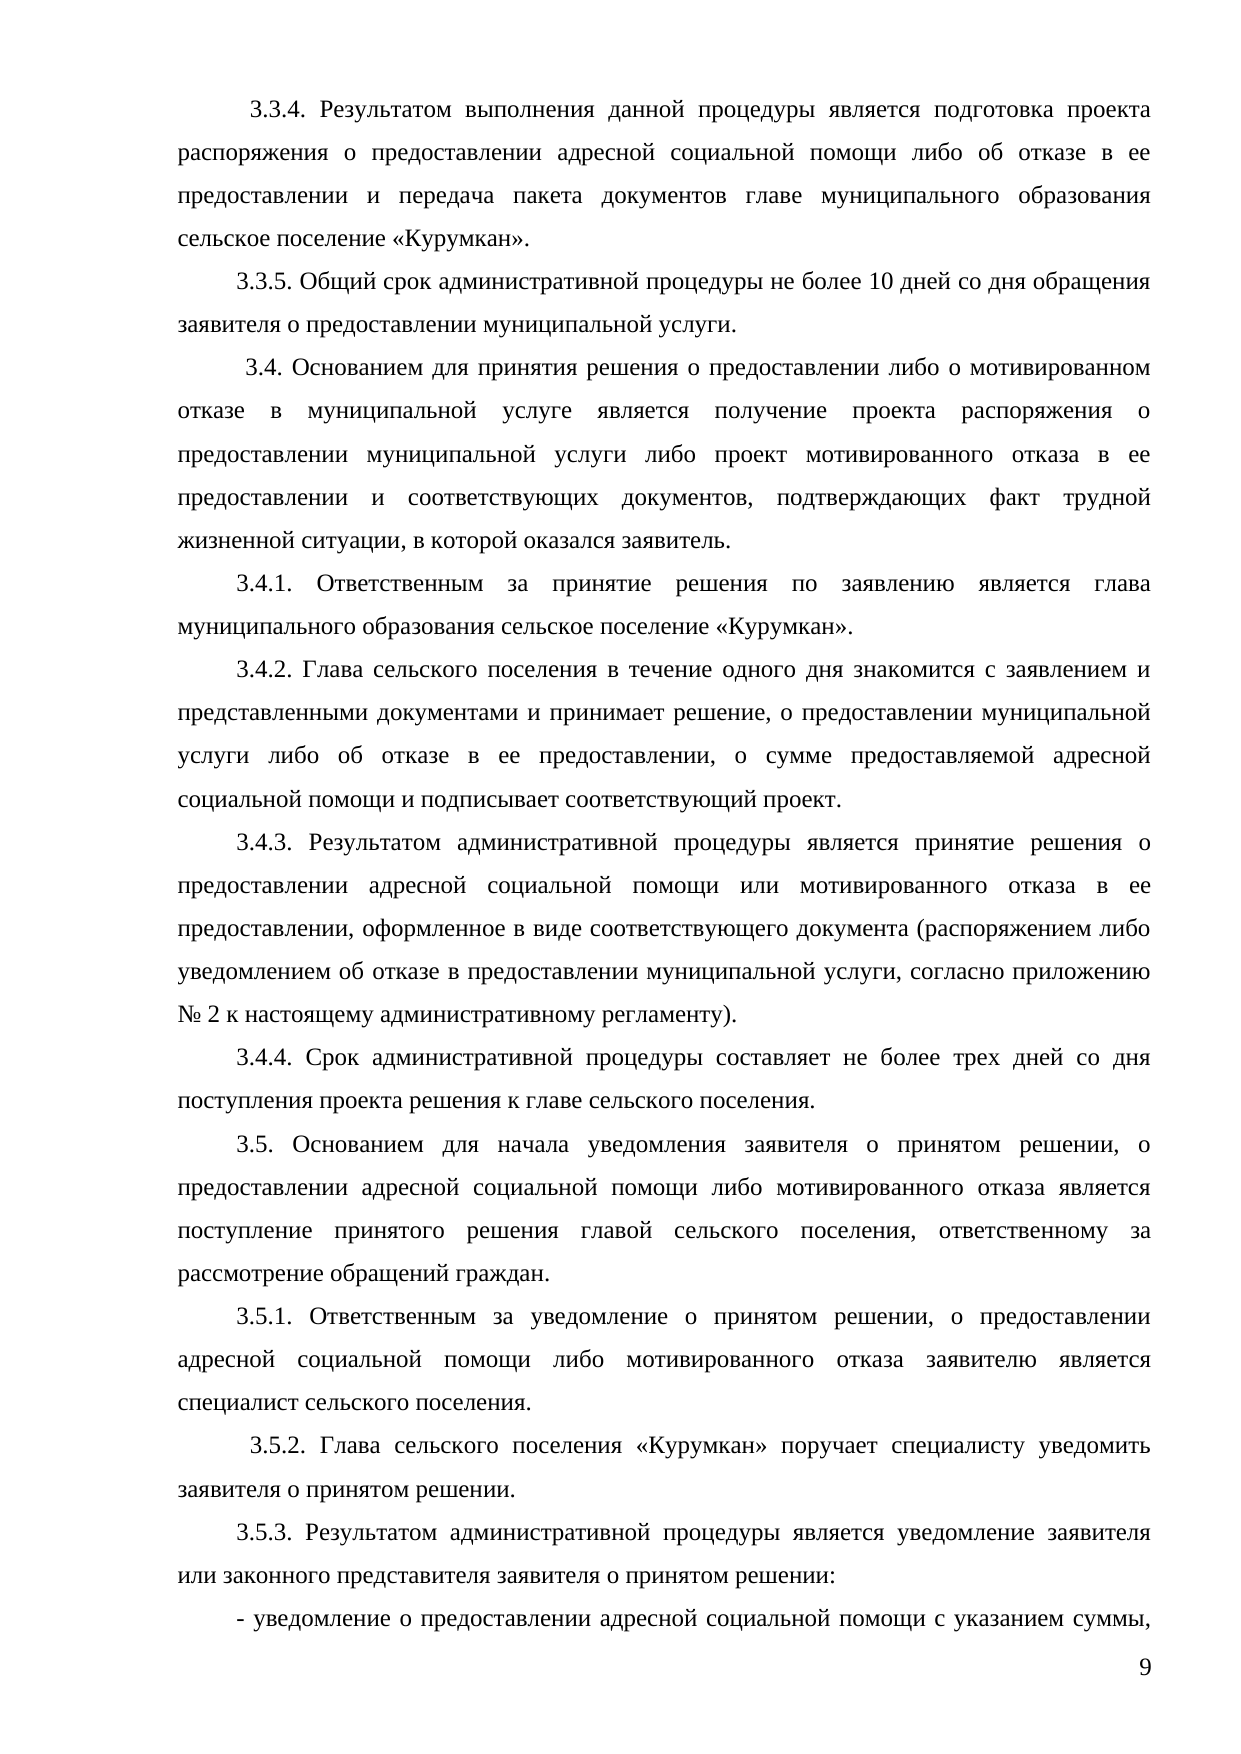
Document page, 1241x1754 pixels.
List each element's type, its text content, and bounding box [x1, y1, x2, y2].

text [177, 1603, 1152, 1632]
text 3.5.2. Глава сельского поселения «Курумкан» поручает специалисту уведомить заявителя о принятом решении. [177, 1431, 1152, 1502]
text 3.5. Основанием для начала уведомления заявителя о принятом решении, о предоставлении адресной социальной помощи либо мотивированного отказа является поступление принятого решения главой сельского поселения, ответственному за рассмотрение обращений граждан. [177, 1129, 1152, 1287]
text 3.5.3. Результатом административной процедуры является уведомление заявителя или законного представителя заявителя о принятом решении: [177, 1517, 1152, 1589]
text 3.4.2. Глава сельского поселения в течение одного дня знакомится с заявлением и представленными документами и принимает решение, о предоставлении муниципальной услуги либо об отказе в ее предоставлении, о сумме предоставляемой адресной социальной помощи и подписывает соответствующий проект. [177, 654, 1152, 812]
text 3.3.4. Результатом выполнения данной процедуры является подготовка проекта распоряжения о предоставлении адресной социальной помощи либо об отказе в ее предоставлении и передача пакета документов главе муниципального образования сельское поселение «Курумкан». [177, 94, 1152, 252]
text 3.3.5. Общий срок административной процедуры не более 10 дней со дня обращения заявителя о предоставлении муниципальной услуги. [177, 266, 1152, 338]
text 3.4.3. Результатом административной процедуры является принятие решения о предоставлении адресной социальной помощи или мотивированного отказа в ее предоставлении, оформленное в виде соответствующего документа (распоряжением либо уведомлением об отказе в предоставлении муниципальной услуги, согласно приложению № 2 к настоящему административному регламенту). [177, 827, 1152, 1028]
text 3.5.1. Ответственным за уведомление о принятом решении, о предоставлении адресной социальной помощи либо мотивированного отказа заявителю является специалист сельского поселения. [177, 1301, 1152, 1416]
text 3.4.1. Ответственным за принятие решения по заявлению является глава муниципального образования сельское поселение «Курумкан». [177, 568, 1152, 640]
text 3.4.4. Срок административной процедуры составляет не более трех дней со дня поступления проекта решения к главе сельского поселения. [177, 1042, 1152, 1114]
text 3.4. Основанием для принятия решения о предоставлении либо о мотивированном отказе в муниципальной услуге является получение проекта распоряжения о предоставлении муниципальной услуги либо проект мотивированного отказа в ее предоставлении и соответствующих документов, подтверждающих факт трудной жизненной ситуации, в которой оказался заявитель. [177, 352, 1152, 554]
